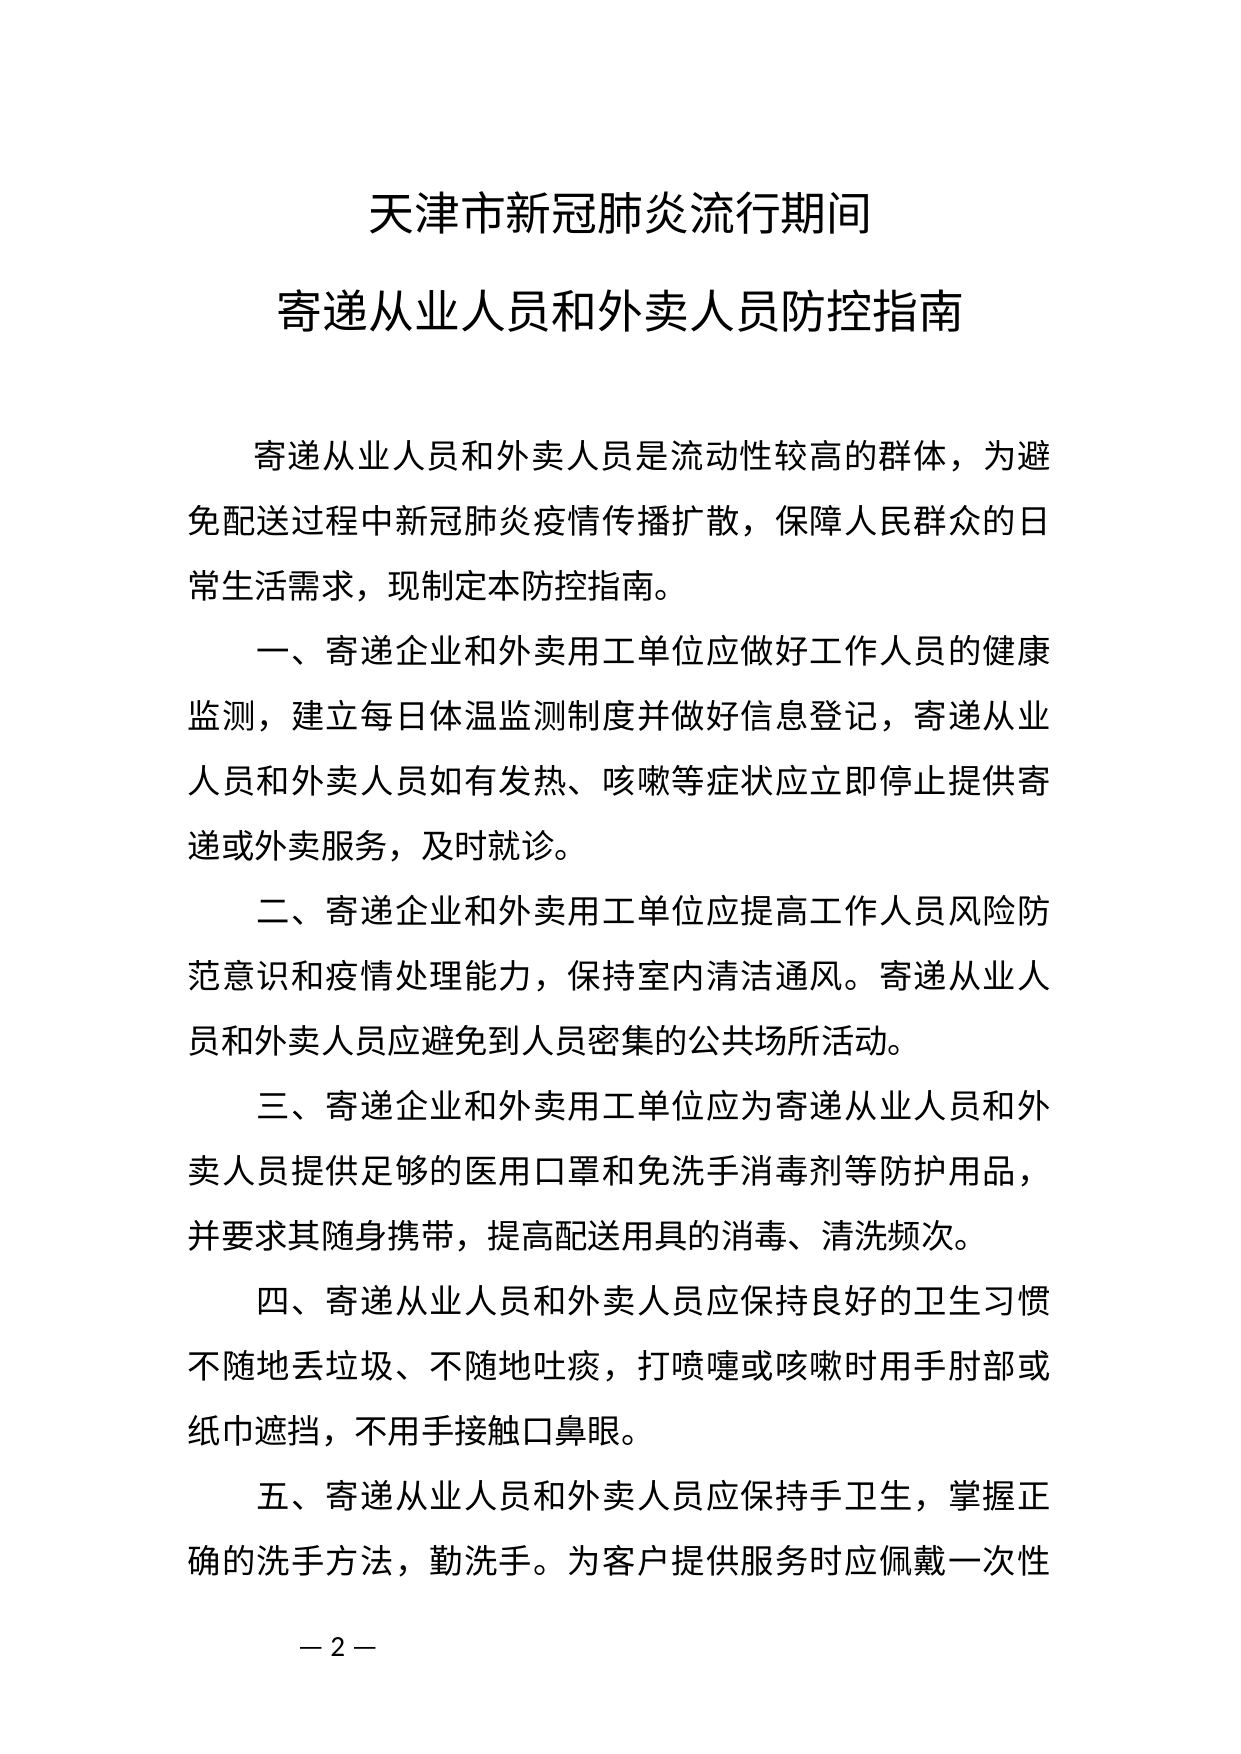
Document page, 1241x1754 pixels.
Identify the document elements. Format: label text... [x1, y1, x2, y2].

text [187, 1462, 1053, 1592]
text 天津市新冠肺炎流行期间 [187, 162, 1053, 259]
text 一、寄递企业和外卖用工单位应做好工作人员的健康监测，建立每日体温监测制度并做好信息登记，寄递从业人员和外卖人员如有发热、咳嗽等症状应立即停止提供寄递或外卖服务，及时就诊。 [187, 617, 1053, 877]
text 四、寄递从业人员和外卖人员应保持良好的卫生习惯，不随地丢垃圾、不随地吐痰，打喷嚏或咳嗽时用手肘部或纸巾遮挡，不用手接触口鼻眼。 [187, 1267, 1053, 1462]
text 三、寄递企业和外卖用工单位应为寄递从业人员和外卖人员提供足够的医用口罩和免洗手消毒剂等防护用品，并要求其随身携带，提高配送用具的消毒、清洗频次。 [187, 1072, 1053, 1267]
text 寄递从业人员和外卖人员防控指南 [187, 259, 1053, 357]
text 寄递从业人员和外卖人员是流动性较高的群体，为避免配送过程中新冠肺炎疫情传播扩散，保障人民群众的日常生活需求，现制定本防控指南。 [187, 422, 1053, 617]
text 二、寄递企业和外卖用工单位应提高工作人员风险防范意识和疫情处理能力，保持室内清洁通风。寄递从业人员和外卖人员应避免到人员密集的公共场所活动。 [187, 877, 1053, 1072]
